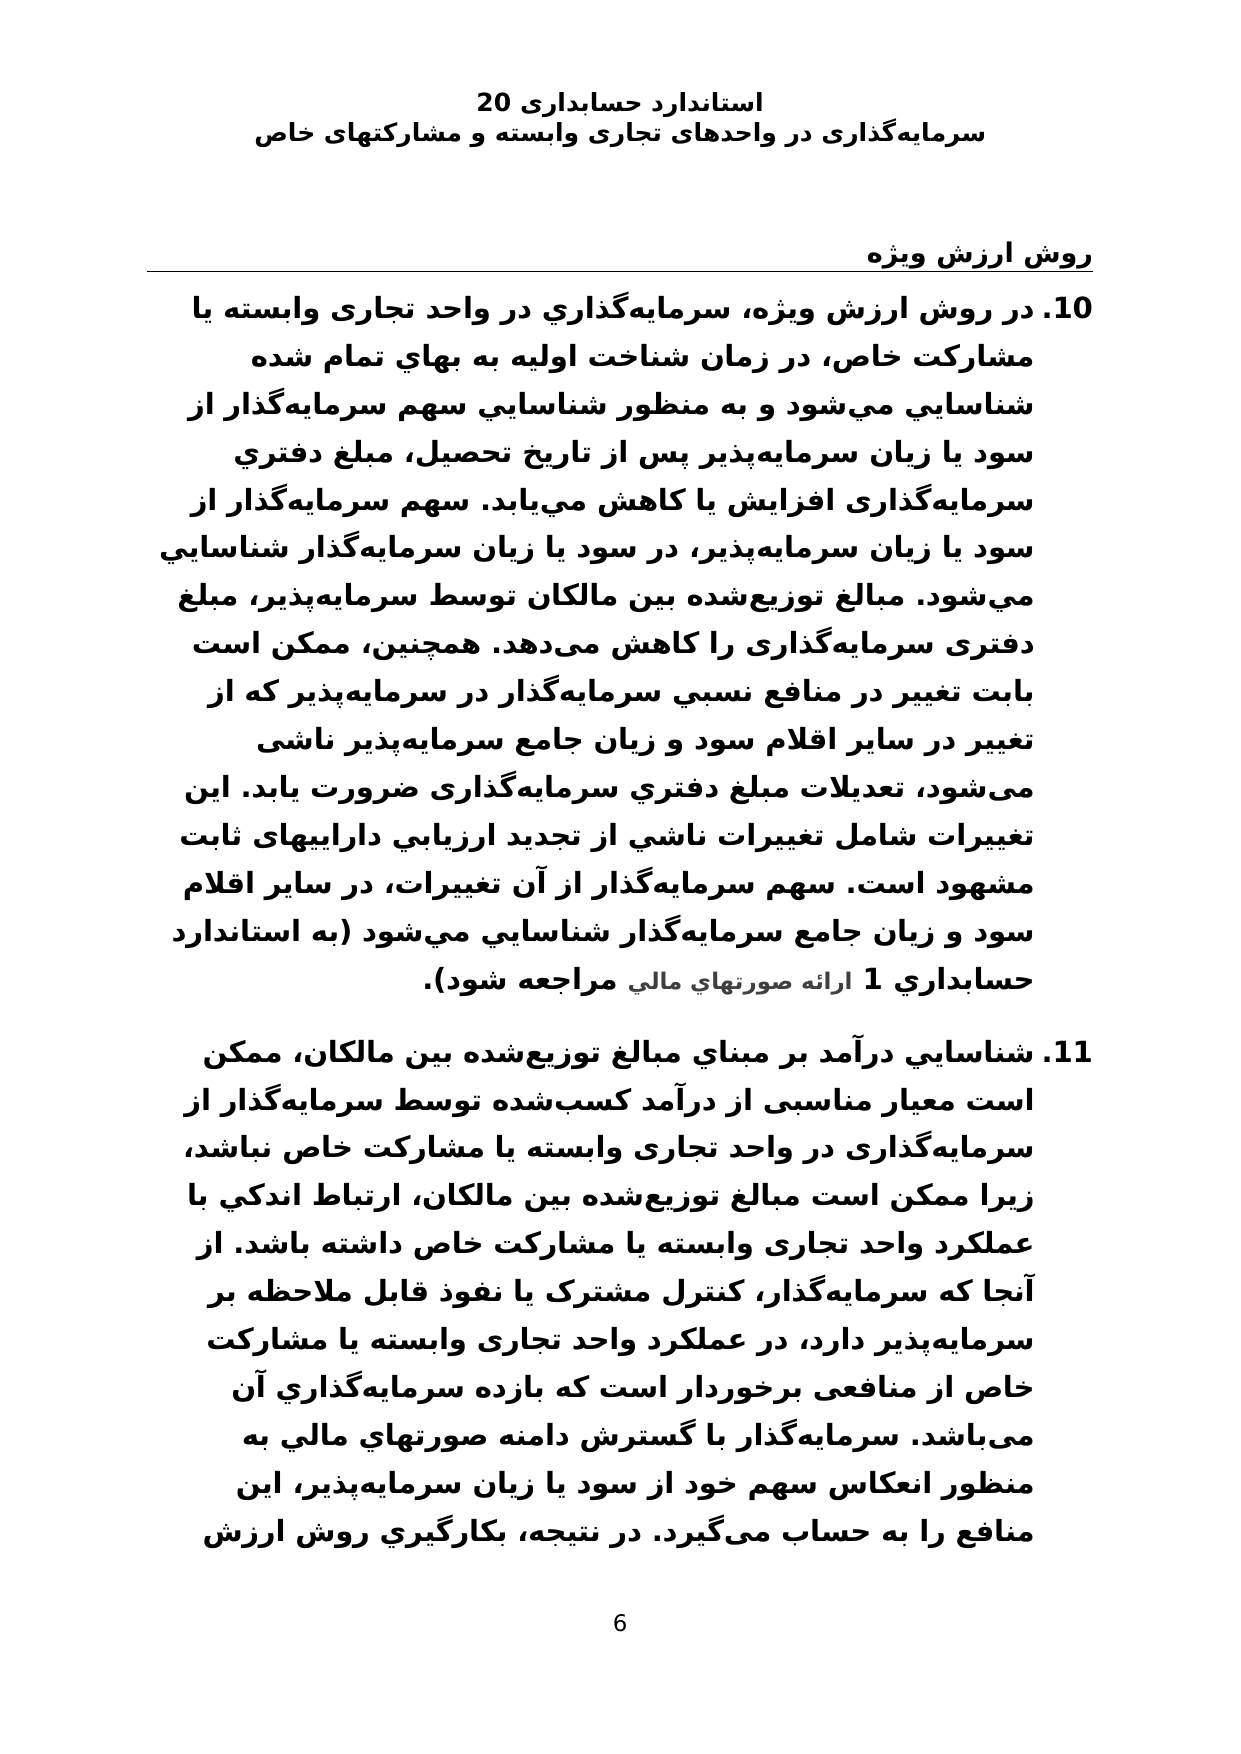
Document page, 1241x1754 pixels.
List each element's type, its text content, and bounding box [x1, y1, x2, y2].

text 10. در روش ارزش ويژه، سرمايه‌گذاري در واحد تجاری وابسته يا مشارکت خاص، در زمان شناخت اوليه به بهاي تمام شده شناسايي مي‌شود و به منظور شناسايي سهم سرمايه‌گذار از سود يا زيان سرمايه‌پذير پس از تاريخ تحصيل، مبلغ دفتري سرمایه‌گذاری افزايش يا کاهش مي‌يابد. سهم سرمايه‌گذار از سود يا زيان سرمايه‌پذير، در سود یا زیان سرمایه‌گذار شناسايي مي‌شود. مبالغ توزیع‌شده بین مالکان توسط سرمایه‌پذیر، مبلغ دفتری سرمایه‌گذاری را کاهش می‌دهد. همچنین، ممکن است بابت تغيير در منافع نسبي سرمايه‌گذار در سرمايه‌پذير که از تغيير در سایر اقلام سود و زیان جامع سرمايه‌پذير ناشی می‌شود، تعديلات مبلغ دفتري سرمایه‌گذاری ضرورت یابد. این تغييرات شامل تغییرات ناشي از تجديد ارزيابي داراییهای ثابت مشهود است. سهم سرمايه‌گذار از آن تغييرات، در سایر اقلام سود و زیان جامع سرمايه‌گذار شناسايي مي‌شود (به استاندارد حسابداري 1 ارائه صورتهاي مالي مراجعه شود). [147, 280, 1093, 999]
text روش ارزش ويژه [147, 237, 1093, 271]
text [147, 1024, 1093, 1551]
